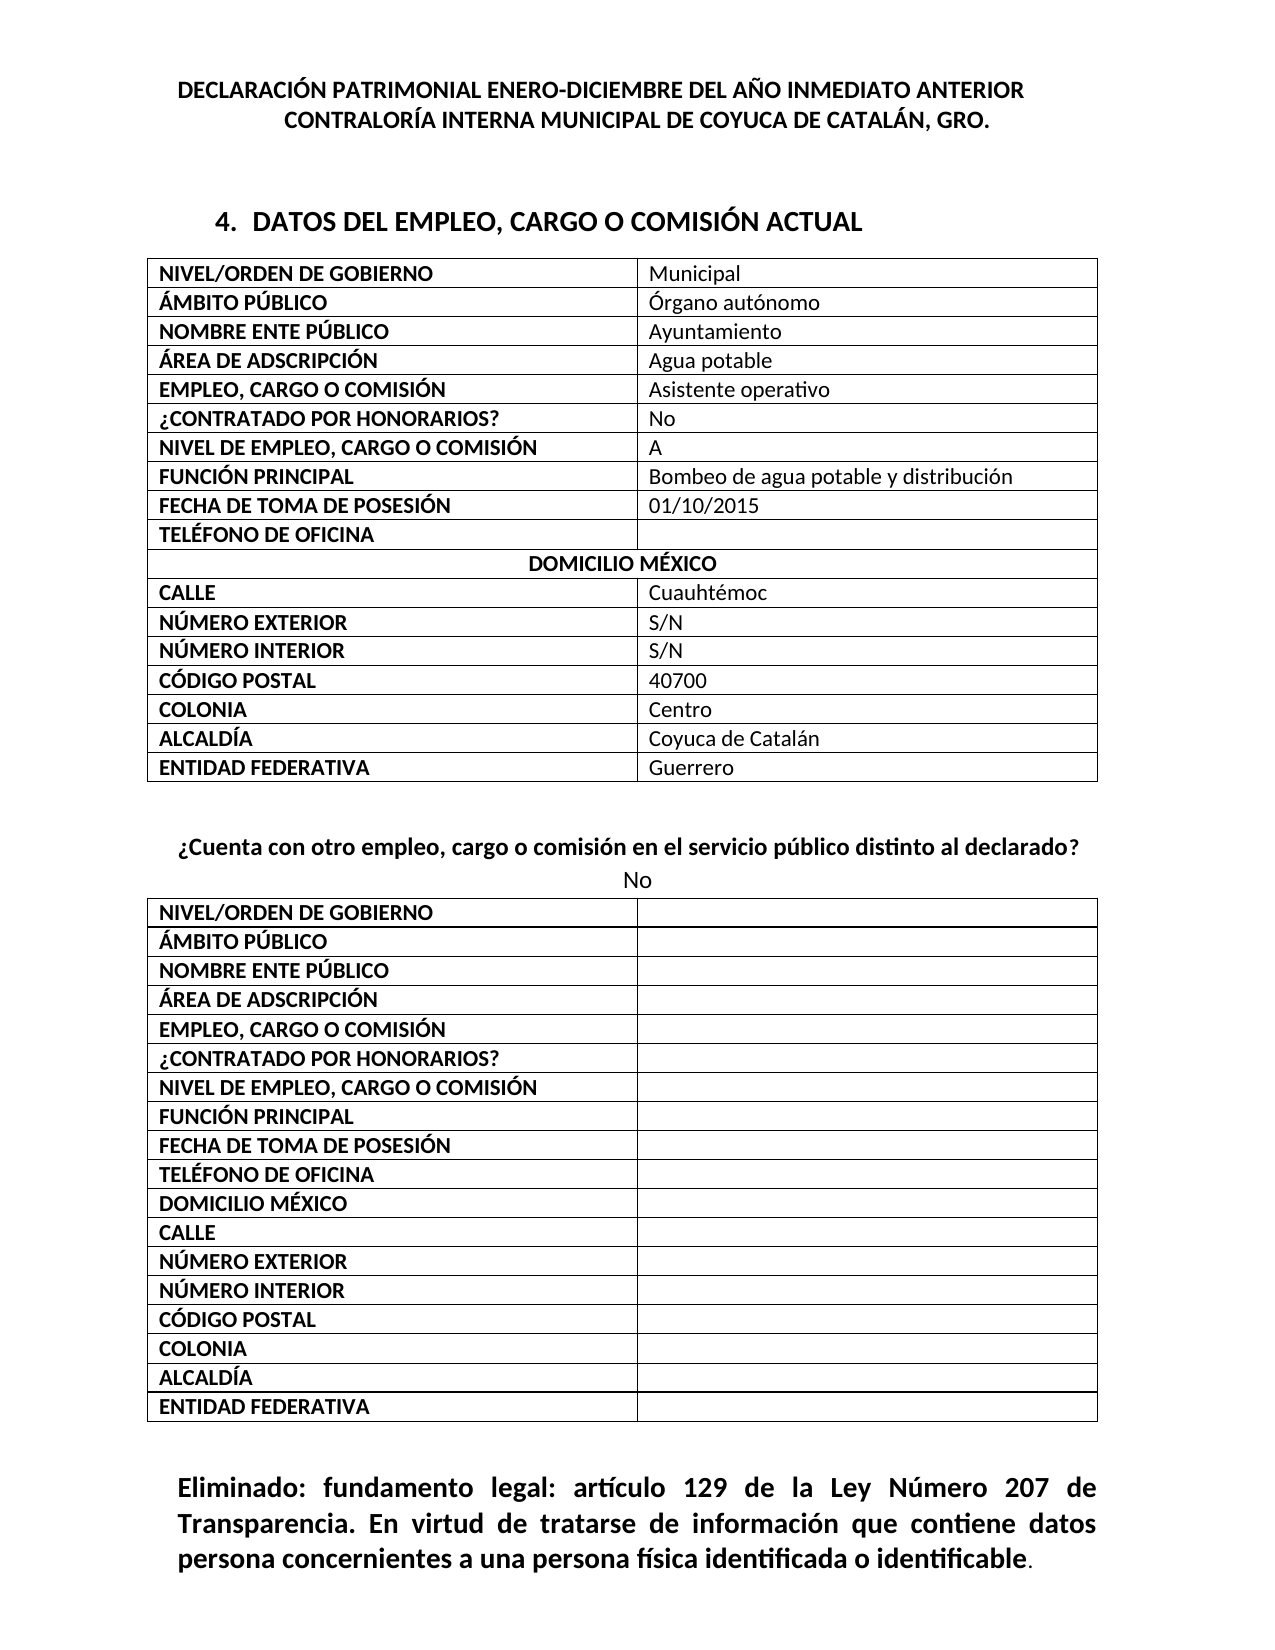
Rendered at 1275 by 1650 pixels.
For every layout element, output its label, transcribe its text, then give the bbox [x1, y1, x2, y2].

table_cell [638, 1364, 1097, 1391]
table_cell FUNCIÓN PRINCIPAL [148, 462, 637, 490]
table_header NIVEL/ORDEN DE GOBIERNO [148, 259, 637, 287]
table_cell ALCALDÍA [148, 1364, 637, 1391]
table_cell [638, 1189, 1097, 1217]
table_cell EMPLEO, CARGO O COMISIÓN [148, 375, 637, 403]
table_cell COLONIA [148, 1334, 637, 1362]
table_cell NÚMERO INTERIOR [148, 637, 637, 665]
table_header Municipal [638, 259, 1097, 287]
table_cell ALCALDÍA [148, 724, 637, 752]
table_cell FUNCIÓN PRINCIPAL [148, 1102, 637, 1130]
table_cell [638, 1015, 1097, 1043]
table_cell ÁMBITO PÚBLICO [148, 288, 637, 316]
table_cell ÁREA DE ADSCRIPCIÓN [148, 346, 637, 374]
table_cell NÚMERO INTERIOR [148, 1276, 637, 1304]
table_cell CÓDIGO POSTAL [148, 1305, 637, 1333]
table_cell NOMBRE ENTE PÚBLICO [148, 317, 637, 345]
table_cell Órgano autónomo [638, 288, 1097, 316]
table_cell [638, 1102, 1097, 1130]
table_cell [638, 928, 1097, 956]
text No [177, 864, 1098, 895]
table_cell CÓDIGO POSTAL [148, 666, 637, 694]
text ¿Cuenta con otro empleo, cargo o comisión en el servicio público distinto al declarado? [177, 832, 1098, 862]
table_cell [638, 1131, 1097, 1159]
table_cell TELÉFONO DE OFICINA [148, 520, 637, 548]
table_cell FECHA DE TOMA DE POSESIÓN [148, 491, 637, 519]
table_cell CALLE [148, 1218, 637, 1246]
table_cell NIVEL DE EMPLEO, CARGO O COMISIÓN [148, 1073, 637, 1101]
table_cell [638, 986, 1097, 1014]
table_cell A [638, 433, 1097, 461]
table_cell Ayuntamiento [638, 317, 1097, 345]
table_cell EMPLEO, CARGO O COMISIÓN [148, 1015, 637, 1043]
table_cell Coyuca de Catalán [638, 724, 1097, 752]
table_cell FECHA DE TOMA DE POSESIÓN [148, 1131, 637, 1159]
table_cell NÚMERO EXTERIOR [148, 1247, 637, 1275]
table_cell ÁREA DE ADSCRIPCIÓN [148, 986, 637, 1014]
table_cell DOMICILIO MÉXICO [148, 550, 1097, 577]
table_cell [638, 520, 1097, 548]
table_cell TELÉFONO DE OFICINA [148, 1160, 637, 1188]
table_cell [638, 1393, 1097, 1421]
table_cell [638, 1073, 1097, 1101]
table_header NIVEL/ORDEN DE GOBIERNO [148, 899, 637, 926]
table_cell ENTIDAD FEDERATIVA [148, 753, 637, 781]
list DATOS DEL EMPLEO, CARGO O COMISIÓN ACTUAL [215, 203, 1098, 238]
table_cell NIVEL DE EMPLEO, CARGO O COMISIÓN [148, 433, 637, 461]
table_cell Bombeo de agua potable y distribución [638, 462, 1097, 490]
table_cell [638, 1160, 1097, 1188]
table_cell [638, 1044, 1097, 1072]
table_cell Agua potable [638, 346, 1097, 374]
table_cell DOMICILIO MÉXICO [148, 1189, 637, 1217]
table_cell [638, 1218, 1097, 1246]
table_cell ¿CONTRATADO POR HONORARIOS? [148, 1044, 637, 1072]
table_cell Guerrero [638, 753, 1097, 781]
table_header [638, 899, 1097, 926]
table_cell Asistente operativo [638, 375, 1097, 403]
table_cell No [638, 404, 1097, 432]
table_cell [638, 1247, 1097, 1275]
table_cell [638, 1276, 1097, 1304]
table_cell [638, 1305, 1097, 1333]
table_cell S/N [638, 637, 1097, 665]
table_cell Cuauhtémoc [638, 579, 1097, 607]
table_cell ENTIDAD FEDERATIVA [148, 1393, 637, 1421]
table_cell NOMBRE ENTE PÚBLICO [148, 957, 637, 984]
table_cell [638, 1334, 1097, 1362]
table_cell S/N [638, 608, 1097, 636]
table_cell CALLE [148, 579, 637, 607]
table_cell 40700 [638, 666, 1097, 694]
table_cell [638, 957, 1097, 984]
table_cell ÁMBITO PÚBLICO [148, 928, 637, 956]
table_cell 01/10/2015 [638, 491, 1097, 519]
table_cell Centro [638, 695, 1097, 723]
table_cell COLONIA [148, 695, 637, 723]
table_cell ¿CONTRATADO POR HONORARIOS? [148, 404, 637, 432]
table_cell NÚMERO EXTERIOR [148, 608, 637, 636]
